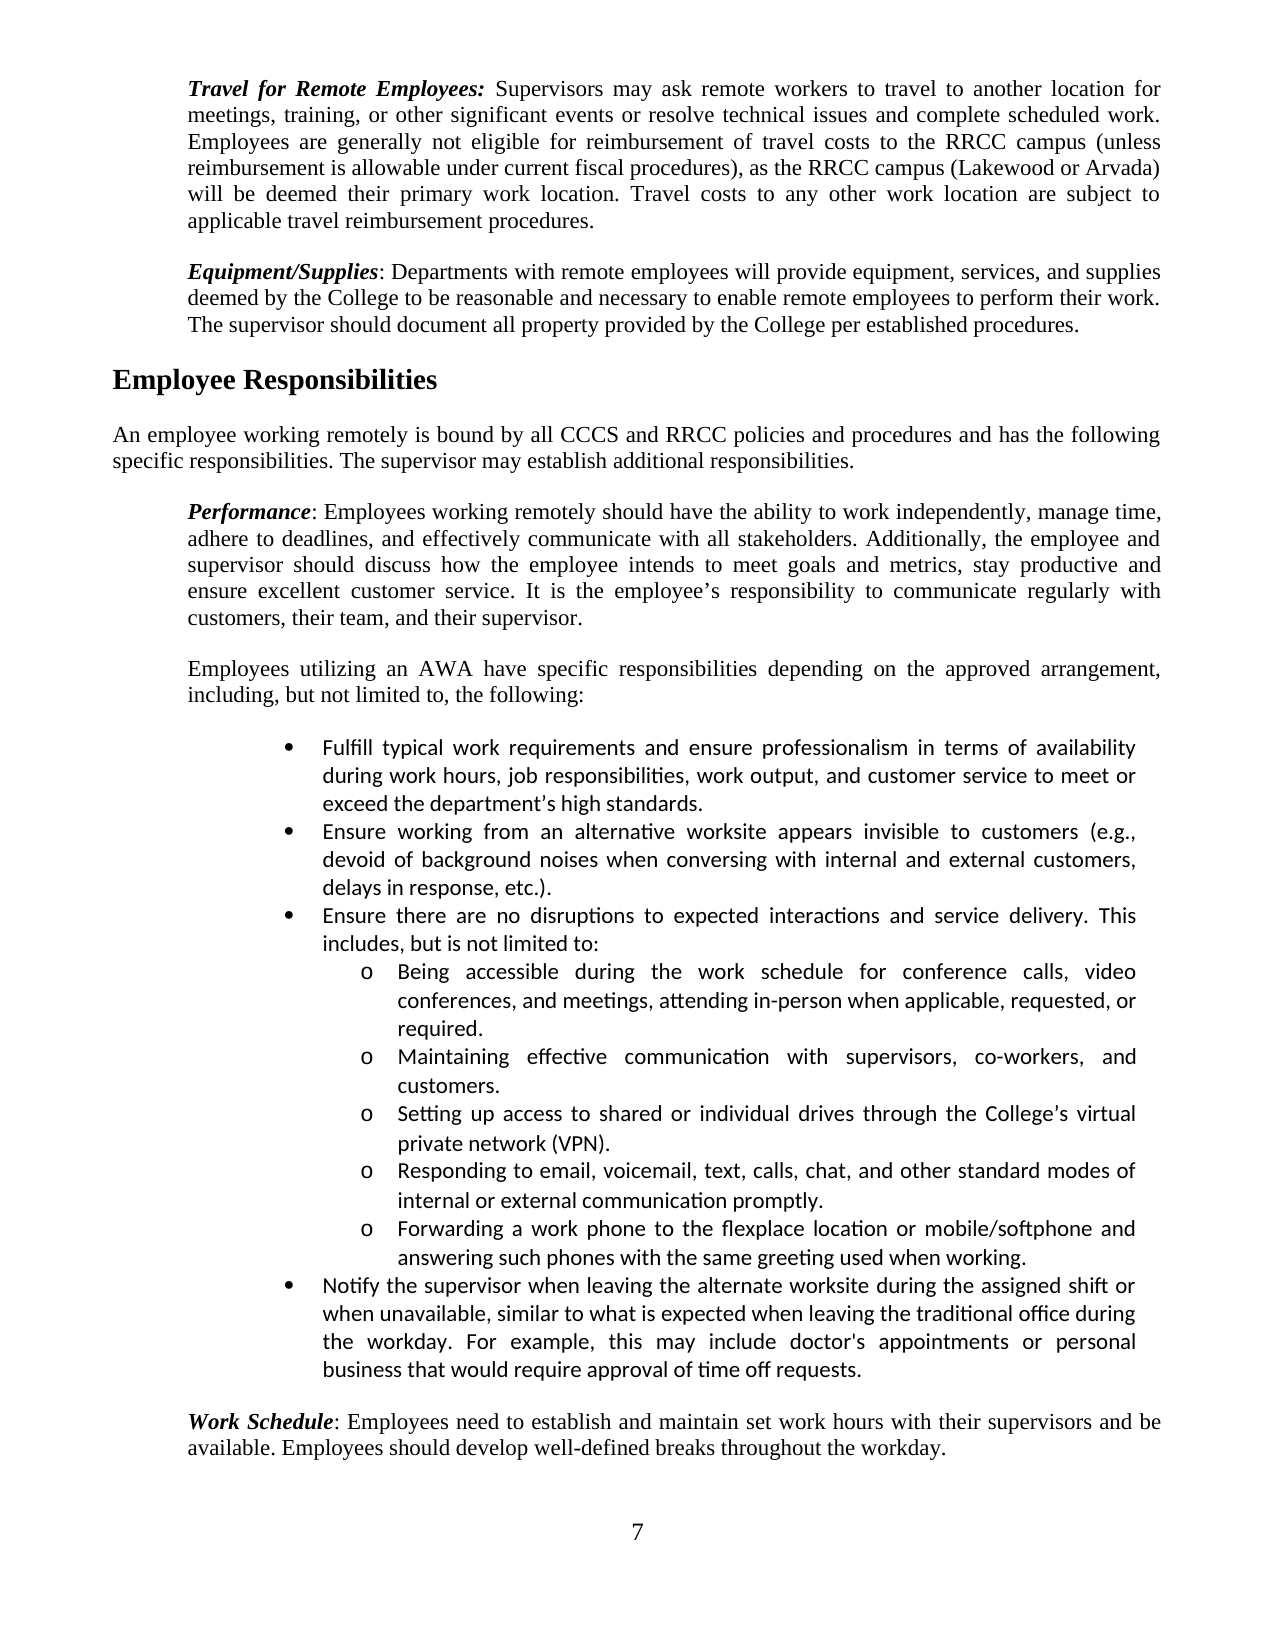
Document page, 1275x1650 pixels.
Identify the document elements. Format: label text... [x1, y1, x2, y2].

text Work Schedule: Employees need to establish and maintain set work hours with their supervisors and be available. Employees should develop well-defined breaks throughout the workday. [187, 1408, 1162, 1461]
text Performance: Employees working remotely should have the ability to work independently, manage time, adhere to deadlines, and effectively communicate with all stakeholders. Additionally, the employee and supervisor should discuss how the employee intends to meet goals and metrics, stay productive and ensure excellent customer service. It is the employee’s responsibility to communicate regularly with customers, their team, and their supervisor. [187, 498, 1162, 630]
list Forwarding a work phone to the flexplace location or mobile/softphone and answering such phones with the same greeting used when working. [360, 1214, 1138, 1271]
text Travel for Remote Employees: Supervisors may ask remote workers to travel to another location for meetings, training, or other significant events or resolve technical issues and complete scheduled work. Employees are generally not eligible for reimbursement of travel costs to the RRCC campus (unless reimbursement is allowable under current fiscal procedures), as the RRCC campus (Lakewood or Arvada) will be deemed their primary work location. Travel costs to any other work location are subject to applicable travel reimbursement procedures. [187, 75, 1162, 233]
list Ensure there are no disruptions to expected interactions and service delivery. This includes, but is not limited to: [285, 901, 1138, 957]
list Responding to email, voicemail, text, calls, chat, and other standard modes of internal or external communication promptly. [360, 1157, 1138, 1214]
list Setting up access to shared or individual drives through the College’s virtual private network (VPN). [360, 1099, 1138, 1157]
text Equipment/Supplies: Departments with remote employees will provide equipment, services, and supplies deemed by the College to be reasonable and necessary to enable remote employees to perform their work. The supervisor should document all property provided by the College per established procedures. [187, 258, 1162, 337]
text Employee Responsibilities [112, 362, 1162, 396]
list Being accessible during the work schedule for conference calls, video conferences, and meetings, attending in-person when applicable, requested, or required. [360, 957, 1138, 1042]
list Fulfill typical work requirements and ensure professionalism in terms of availability during work hours, job responsibilities, work output, and customer service to meet or exceed the department’s high standards. [285, 733, 1138, 817]
text Employees utilizing an AWA have specific responsibilities depending on the approved arrangement, including, but not limited to, the following: [187, 655, 1162, 708]
list Notify the supervisor when leaving the alternate worksite during the assigned shift or when unavailable, similar to what is expected when leaving the traditional office during the workday. For example, this may include doctor's appointments or personal business that would require approval of time off requests. [285, 1271, 1138, 1383]
list Maintaining effective communication with supervisors, co-workers, and customers. [360, 1042, 1138, 1099]
text An employee working remotely is bound by all CCCS and RRCC policies and procedures and has the following specific responsibilities. The supervisor may establish additional responsibilities. [112, 421, 1162, 473]
list Ensure working from an alternative worksite appears invisible to customers (e.g., devoid of background noises when conversing with internal and external customers, delays in response, etc.). [285, 817, 1138, 901]
